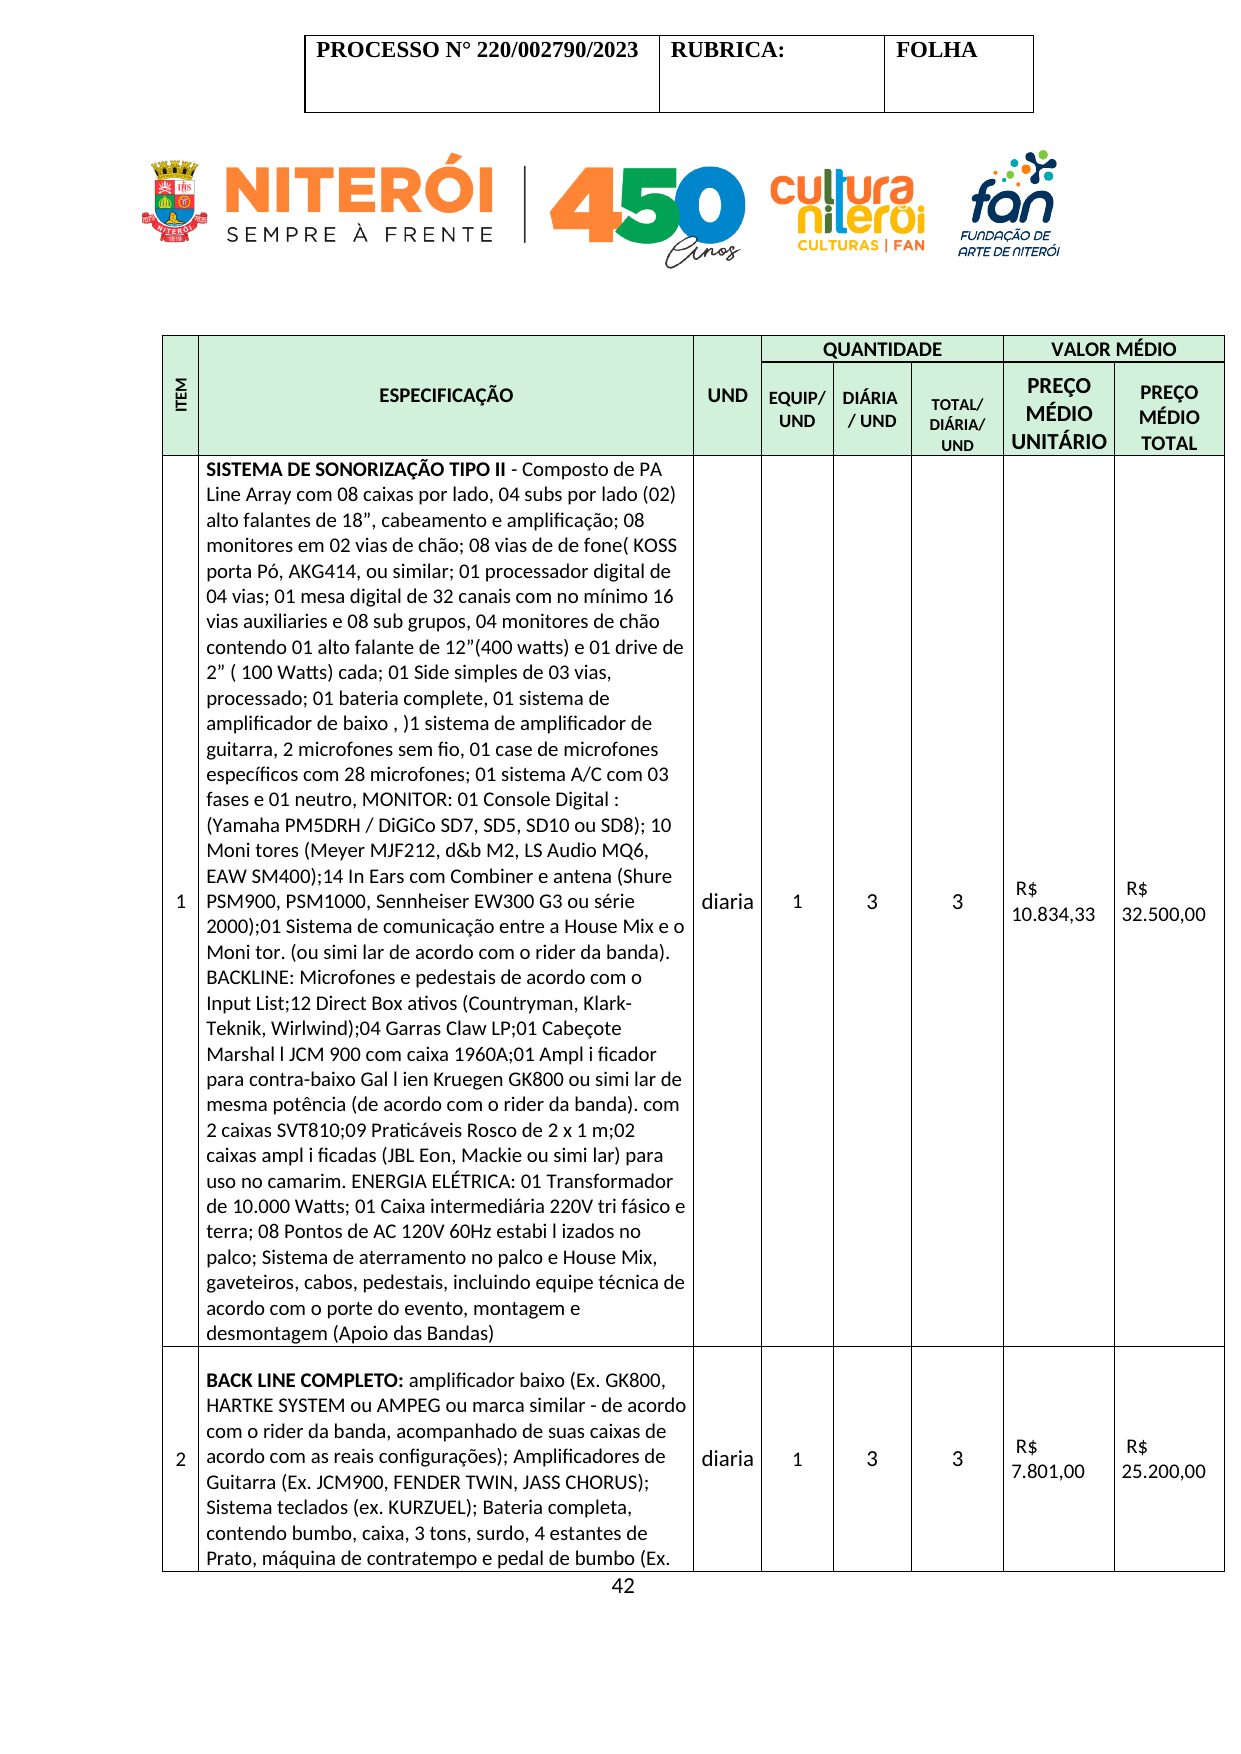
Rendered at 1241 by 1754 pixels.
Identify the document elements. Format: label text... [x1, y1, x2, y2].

table_cell 1 [163, 456, 198, 1346]
table_cell PREÇO MÉDIO UNITÁRIO [1004, 363, 1114, 455]
table_cell 2 [163, 1347, 198, 1571]
table_cell 1 [762, 456, 833, 1346]
table_cell R$ 7.801,00 [1004, 1347, 1114, 1571]
table_cell TOTAL/ DIÁRIA/ UND [912, 363, 1003, 455]
table_cell 1 [762, 1347, 833, 1571]
table_header VALOR MÉDIO [1004, 336, 1224, 361]
table_header UND [694, 336, 761, 455]
table_header ITEM [163, 336, 198, 455]
table_cell 3 [912, 1347, 1003, 1571]
table_cell 3 [834, 456, 911, 1346]
table_cell EQUIP/ UND [762, 363, 833, 455]
table_cell SISTEMA DE SONORIZAÇÃO TIPO II - Composto de PA Line Array com 08 caixas por lado, 04 subs por lado (02) alto falantes de 18”, cabeamento e amplificação; 08 monitores em 02 vias de chão; 08 vias de de fone( KOSS porta Pó, AKG414, ou similar; 01 processador digital de 04 vias; 01 mesa digital de 32 canais com no mínimo 16 vias auxiliaries e 08 sub grupos, 04 monitores de chão contendo 01 alto falante de 12”(400 watts) e 01 drive de 2” ( 100 Watts) cada; 01 Side simples de 03 vias, processado; 01 bateria complete, 01 sistema de amplificador de baixo , )1 sistema de amplificador de guitarra, 2 microfones sem fio, 01 case de microfones específicos com 28 microfones; 01 sistema A/C com 03 fases e 01 neutro, MONITOR: 01 Console Digital : (Yamaha PM5DRH / DiGiCo SD7, SD5, SD10 ou SD8); 10 Moni tores (Meyer MJF212, d&b M2, LS Audio MQ6, EAW SM400);14 In Ears com Combiner e antena (Shure PSM900, PSM1000, Sennheiser EW300 G3 ou série 2000);01 Sistema de comunicação entre a House Mix e o Moni tor. (ou simi lar de acordo com o rider da banda). BACKLINE: Microfones e pedestais de acordo com o Input List;12 Direct Box ativos (Countryman, Klark-Teknik, Wirlwind);04 Garras Claw LP;01 Cabeçote Marshal l JCM 900 com caixa 1960A;01 Ampl i ficador para contra-baixo Gal l ien Kruegen GK800 ou simi lar de mesma potência (de acordo com o rider da banda). com 2 caixas SVT810;09 Praticáveis Rosco de 2 x 1 m;02 caixas ampl i ficadas (JBL Eon, Mackie ou simi lar) para uso no camarim. ENERGIA ELÉTRICA: 01 Transformador de 10.000 Watts; 01 Caixa intermediária 220V tri fásico e terra; 08 Pontos de AC 120V 60Hz estabi l izados no palco; Sistema de aterramento no palco e House Mix, gaveteiros, cabos, pedestais, incluindo equipe técnica de acordo com o porte do evento, montagem e desmontagem (Apoio das Bandas) [199, 456, 693, 1346]
table_header ESPECIFICAÇÃO [199, 336, 693, 455]
table_cell diaria [694, 456, 761, 1346]
table_cell 3 [912, 456, 1003, 1346]
table_header QUANTIDADE [762, 336, 1003, 361]
table_cell R$ 32.500,00 [1115, 456, 1224, 1346]
table_cell R$ 10.834,33 [1004, 456, 1114, 1346]
table_cell diaria [694, 1347, 761, 1571]
table_cell DIÁRIA / UND [834, 363, 911, 455]
table_cell R$ 25.200,00 [1115, 1347, 1224, 1571]
table_cell PREÇO MÉDIO TOTAL [1115, 363, 1224, 455]
picture [118, 115, 1078, 292]
table_cell 3 [834, 1347, 911, 1571]
